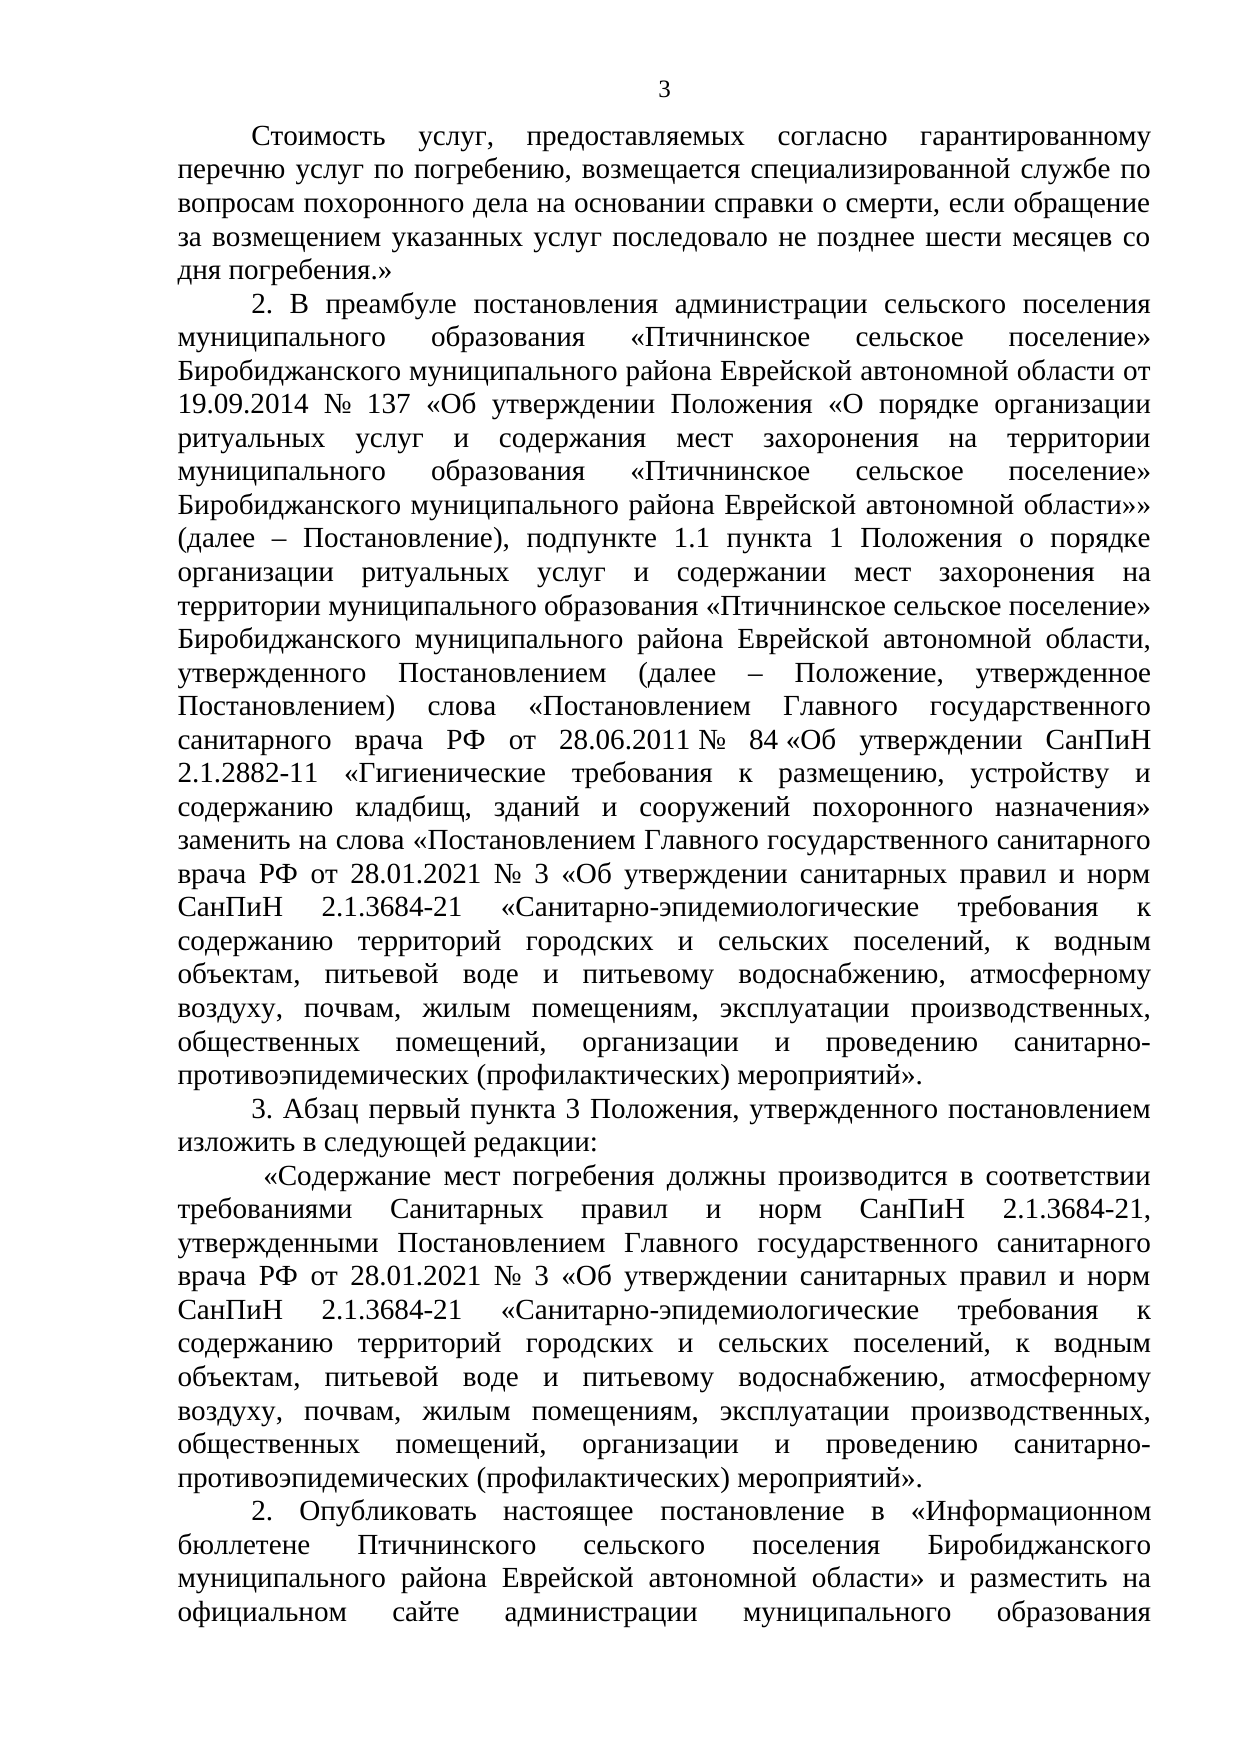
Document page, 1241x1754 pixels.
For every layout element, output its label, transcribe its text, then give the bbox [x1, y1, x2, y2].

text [177, 1493, 1152, 1627]
text 2. В преамбуле постановления администрации сельского поселения муниципального образования «Птичнинское сельское поселение» Биробиджанского муниципального района Еврейской автономной области от 19.09.2014 № 137 «Об утверждении Положения «О порядке организации ритуальных услуг и содержания мест захоронения на территории муниципального образования «Птичнинское сельское поселение» Биробиджанского муниципального района Еврейской автономной области»» (далее – Постановление), подпункте 1.1 пункта 1 Положения о порядке организации ритуальных услуг и содержании мест захоронения на территории муниципального образования «Птичнинское сельское поселение» Биробиджанского муниципального района Еврейской автономной области, утвержденного Постановлением (далее – Положение, утвержденное Постановлением) слова «Постановлением Главного государственного санитарного врача РФ от 28.06.2011 № 84 «Об утверждении СанПиН 2.1.2882-11 «Гигиенические требования к размещению, устройству и содержанию кладбищ, зданий и сооружений похоронного назначения» заменить на слова «Постановлением Главного государственного санитарного врача РФ от 28.01.2021 № 3 «Об утверждении санитарных правил и норм СанПиН 2.1.3684-21 «Санитарно-эпидемиологические требования к содержанию территорий городских и сельских поселений, к водным объектам, питьевой воде и питьевому водоснабжению, атмосферному воздуху, почвам, жилым помещениям, эксплуатации производственных, общественных помещений, организации и проведению санитарно-противоэпидемических (профилактических) мероприятий». [177, 286, 1152, 1091]
text «Содержание мест погребения должны производится в соответствии требованиями Санитарных правил и норм СанПиН 2.1.3684-21, утвержденными Постановлением Главного государственного санитарного врача РФ от 28.01.2021 № 3 «Об утверждении санитарных правил и норм СанПиН 2.1.3684-21 «Санитарно-эпидемиологические требования к содержанию территорий городских и сельских поселений, к водным объектам, питьевой воде и питьевому водоснабжению, атмосферному воздуху, почвам, жилым помещениям, эксплуатации производственных, общественных помещений, организации и проведению санитарно-противоэпидемических (профилактических) мероприятий». [177, 1158, 1152, 1493]
text Стоимость услуг, предоставляемых согласно гарантированному перечню услуг по погребению, возмещается специализированной службе по вопросам похоронного дела на основании справки о смерти, если обращение за возмещением указанных услуг последовало не позднее шести месяцев со дня погребения.» [177, 118, 1152, 286]
text 3. Абзац первый пункта 3 Положения, утвержденного постановлением изложить в следующей редакции: [177, 1091, 1152, 1158]
